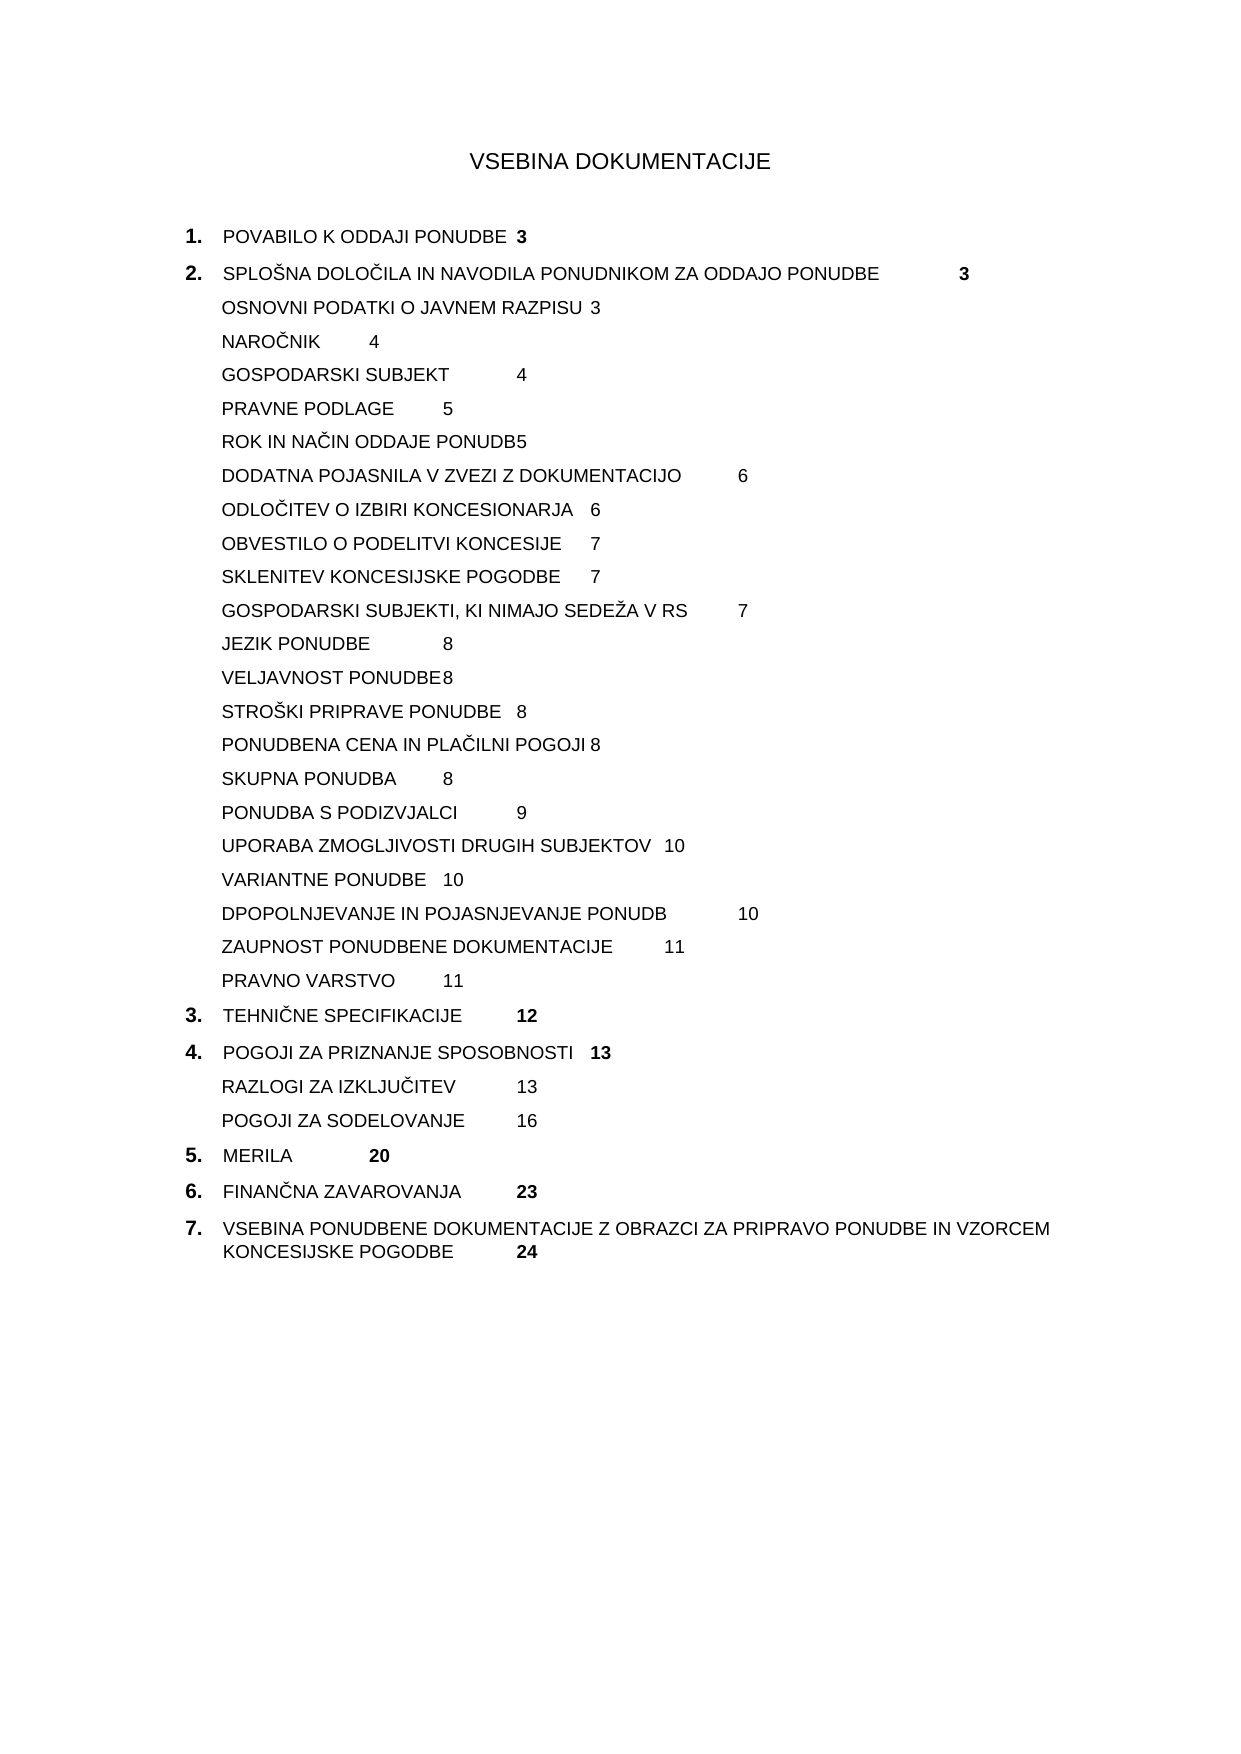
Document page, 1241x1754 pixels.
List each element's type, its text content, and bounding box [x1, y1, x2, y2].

text VSEBINA DOKUMENTACIJE [148, 148, 1093, 174]
